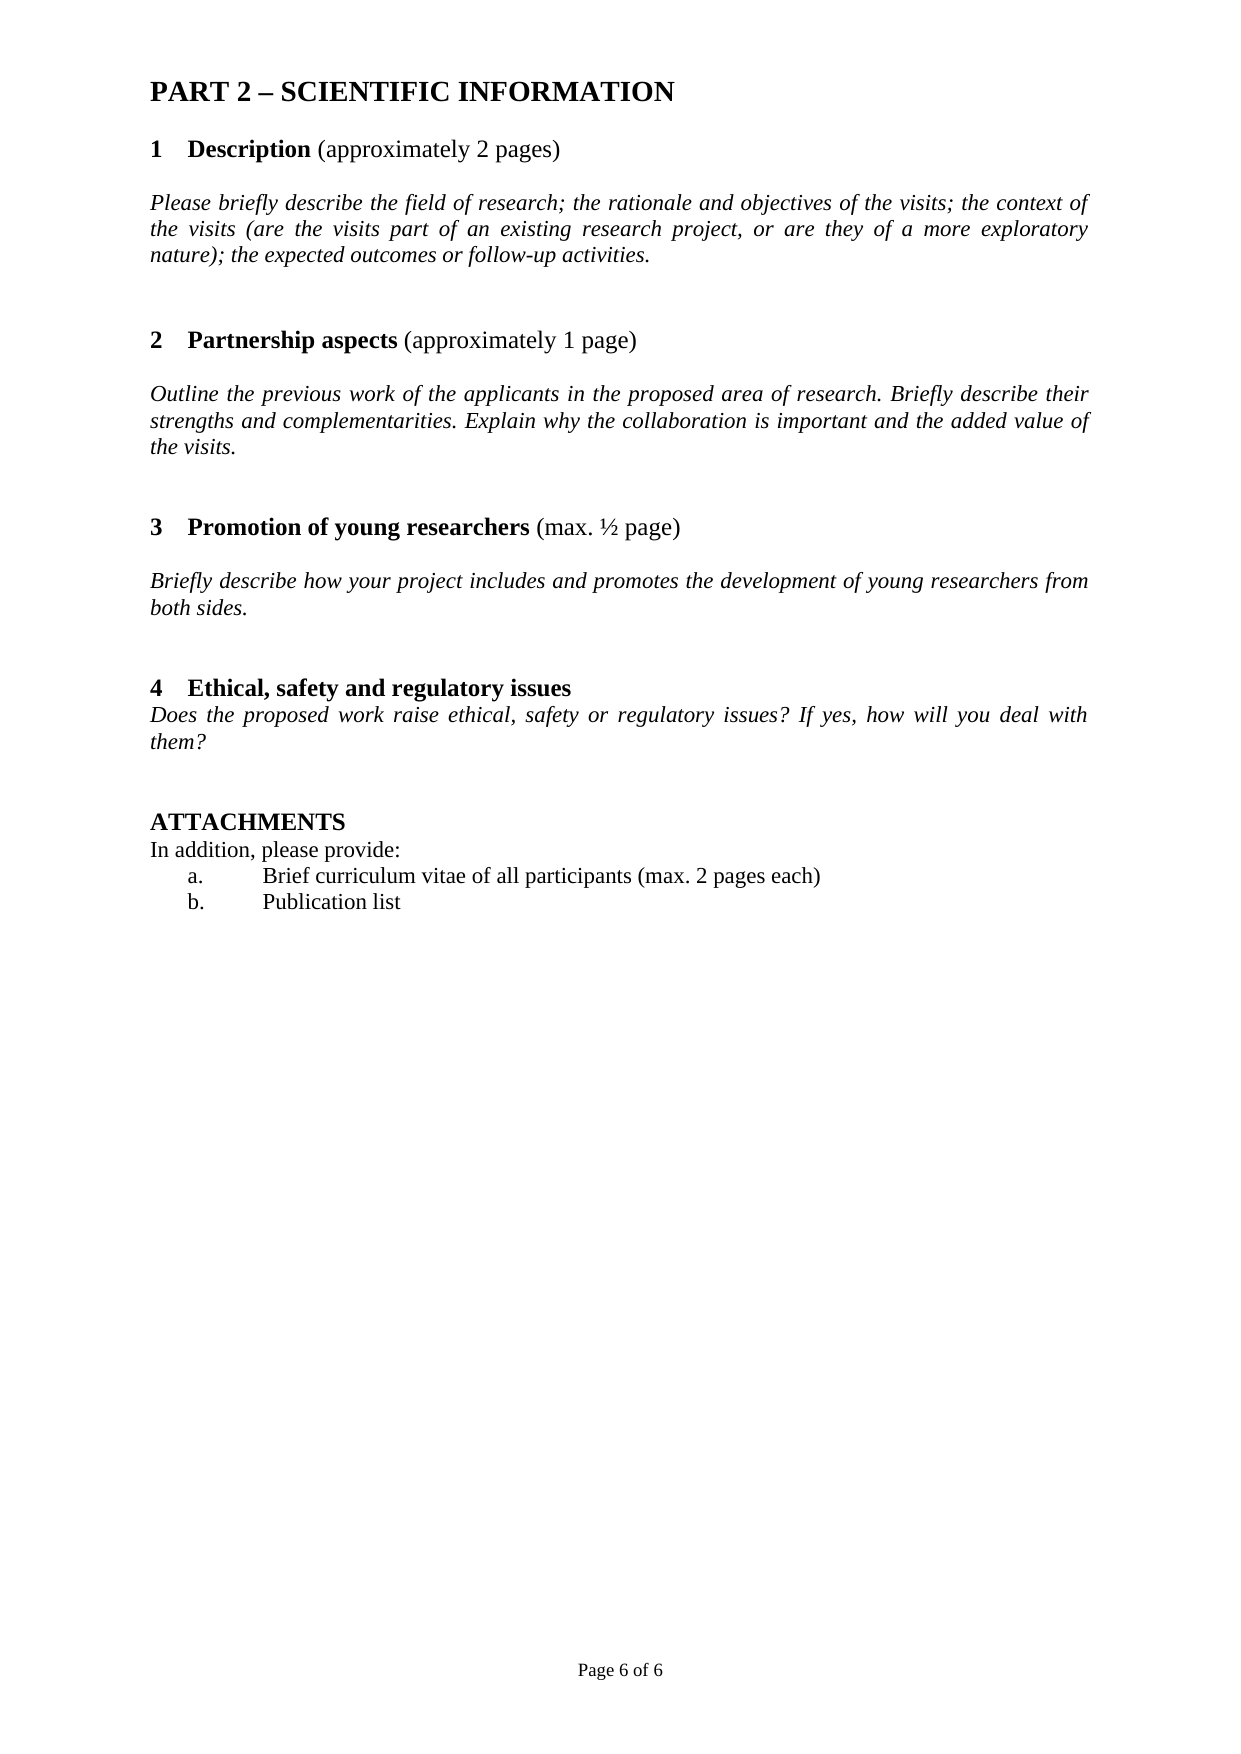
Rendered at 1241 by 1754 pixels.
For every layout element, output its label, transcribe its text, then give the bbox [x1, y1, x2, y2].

list Publication list [187, 888, 1090, 915]
text In addition, please provide: [150, 836, 1090, 862]
list Description (approximately 2 pages) [150, 134, 1090, 162]
text Does the proposed work raise ethical, safety or regulatory issues? If yes, how will you deal with them? [150, 702, 1090, 754]
text Outline the previous work of the applicants in the proposed area of research. Briefly describe their strengths and complementarities. Explain why the collaboration is important and the added value of the visits. [150, 381, 1090, 459]
text Briefly describe how your project includes and promotes the development of young researchers from both sides. [150, 567, 1090, 620]
text Part 2 – Scientific Information [150, 74, 1090, 107]
list Brief curriculum vitae of all participants (max. 2 pages each) [187, 862, 1090, 888]
text Please briefly describe the field of research; the rationale and objectives of the visits; the context of the visits (are the visits part of an existing research project, or are they of a more exploratory nature); the expected outcomes or follow-up activities. [150, 189, 1090, 268]
list Ethical, safety and regulatory issues [150, 673, 1090, 702]
text ATTACHMENTS [150, 807, 1090, 836]
list Promotion of young researchers (max. ½ page) [150, 512, 1090, 541]
list Partnership aspects (approximately 1 page) [150, 325, 1090, 354]
